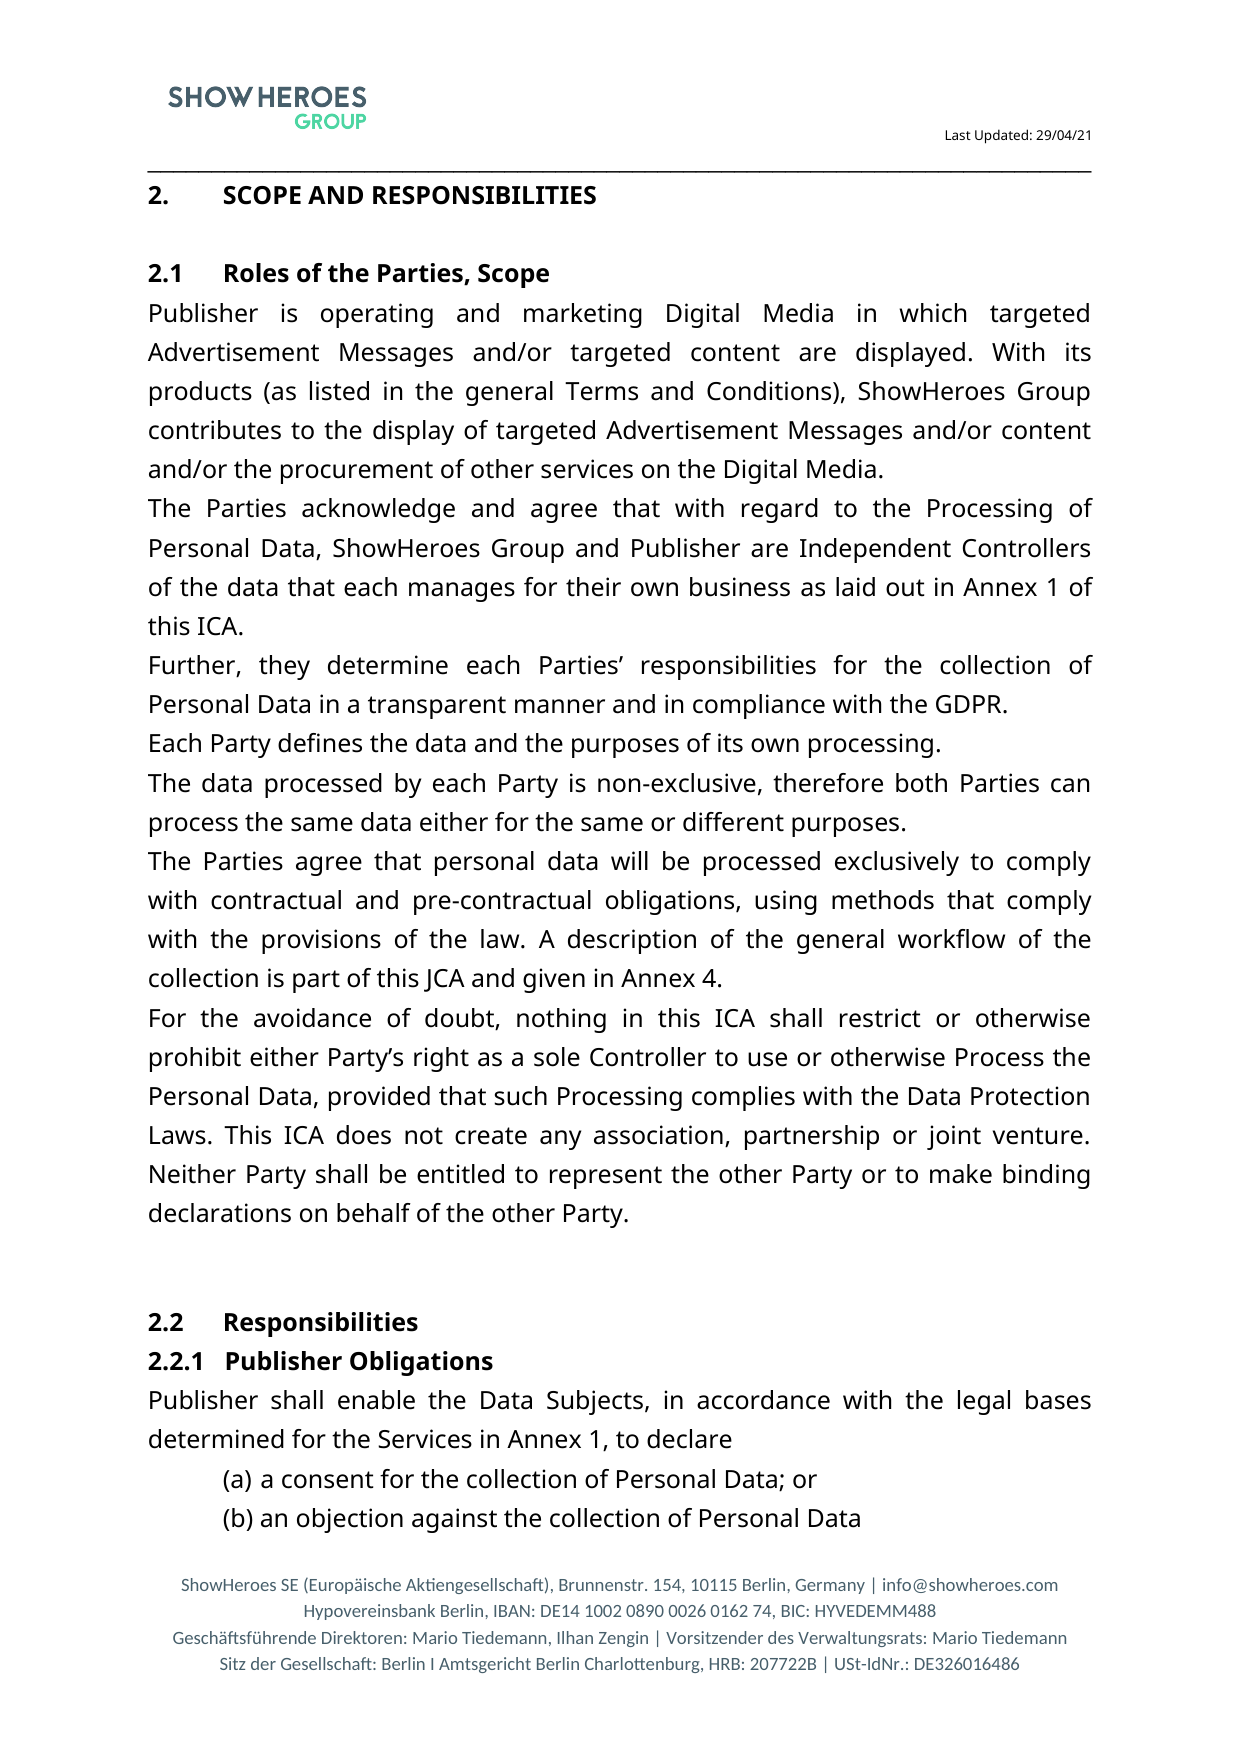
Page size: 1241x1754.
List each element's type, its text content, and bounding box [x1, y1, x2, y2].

text The Parties acknowledge and agree that with regard to the Processing of Personal Data, ShowHeroes Group and Publisher are Independent Controllers of the data that each manages for their own business as laid out in Annex 1 of this ICA. [148, 491, 1093, 643]
text Publisher shall enable the Data Subjects, in accordance with the legal bases determined for the Services in Annex 1, to declare [148, 1383, 1093, 1456]
text 2.2 Responsibilities [148, 1304, 1093, 1339]
text The data processed by each Party is non-exclusive, therefore both Parties can process the same data either for the same or different purposes. [148, 765, 1093, 838]
text Further, they determine each Parties’ responsibilities for the collection of Personal Data in a transparent manner and in compliance with the GDPR. [148, 648, 1093, 721]
text 2.2.1 Publisher Obligations [148, 1344, 1093, 1378]
text (a) a consent for the collection of Personal Data; or [223, 1461, 1093, 1495]
picture [147, 65, 387, 150]
text Publisher is operating and marketing Digital Media in which targeted Advertisement Messages and/or targeted content are displayed. With its products (as listed in the general Terms and Conditions), ShowHeroes Group contributes to the display of targeted Advertisement Messages and/or content and/or the procurement of other services on the Digital Media. [148, 295, 1093, 486]
text For the avoidance of doubt, nothing in this ICA shall restrict or otherwise prohibit either Party’s right as a sole Controller to use or otherwise Process the Personal Data, provided that such Processing complies with the Data Protection Laws. This ICA does not create any association, partnership or joint venture. Neither Party shall be entitled to represent the other Party or to make binding declarations on behalf of the other Party. [148, 1000, 1093, 1230]
text 2. SCOPE AND RESPONSIBILITIES [148, 178, 1093, 212]
text The Parties agree that personal data will be processed exclusively to comply with contractual and pre-contractual obligations, using methods that comply with the provisions of the law. A description of the general workflow of the collection is part of this JCA and given in Annex 4. [148, 843, 1093, 995]
text 2.1 Roles of the Parties, Scope [148, 256, 1093, 290]
text Each Party defines the data and the purposes of its own processing. [148, 726, 1093, 760]
text (b) an objection against the collection of Personal Data [223, 1500, 1093, 1534]
